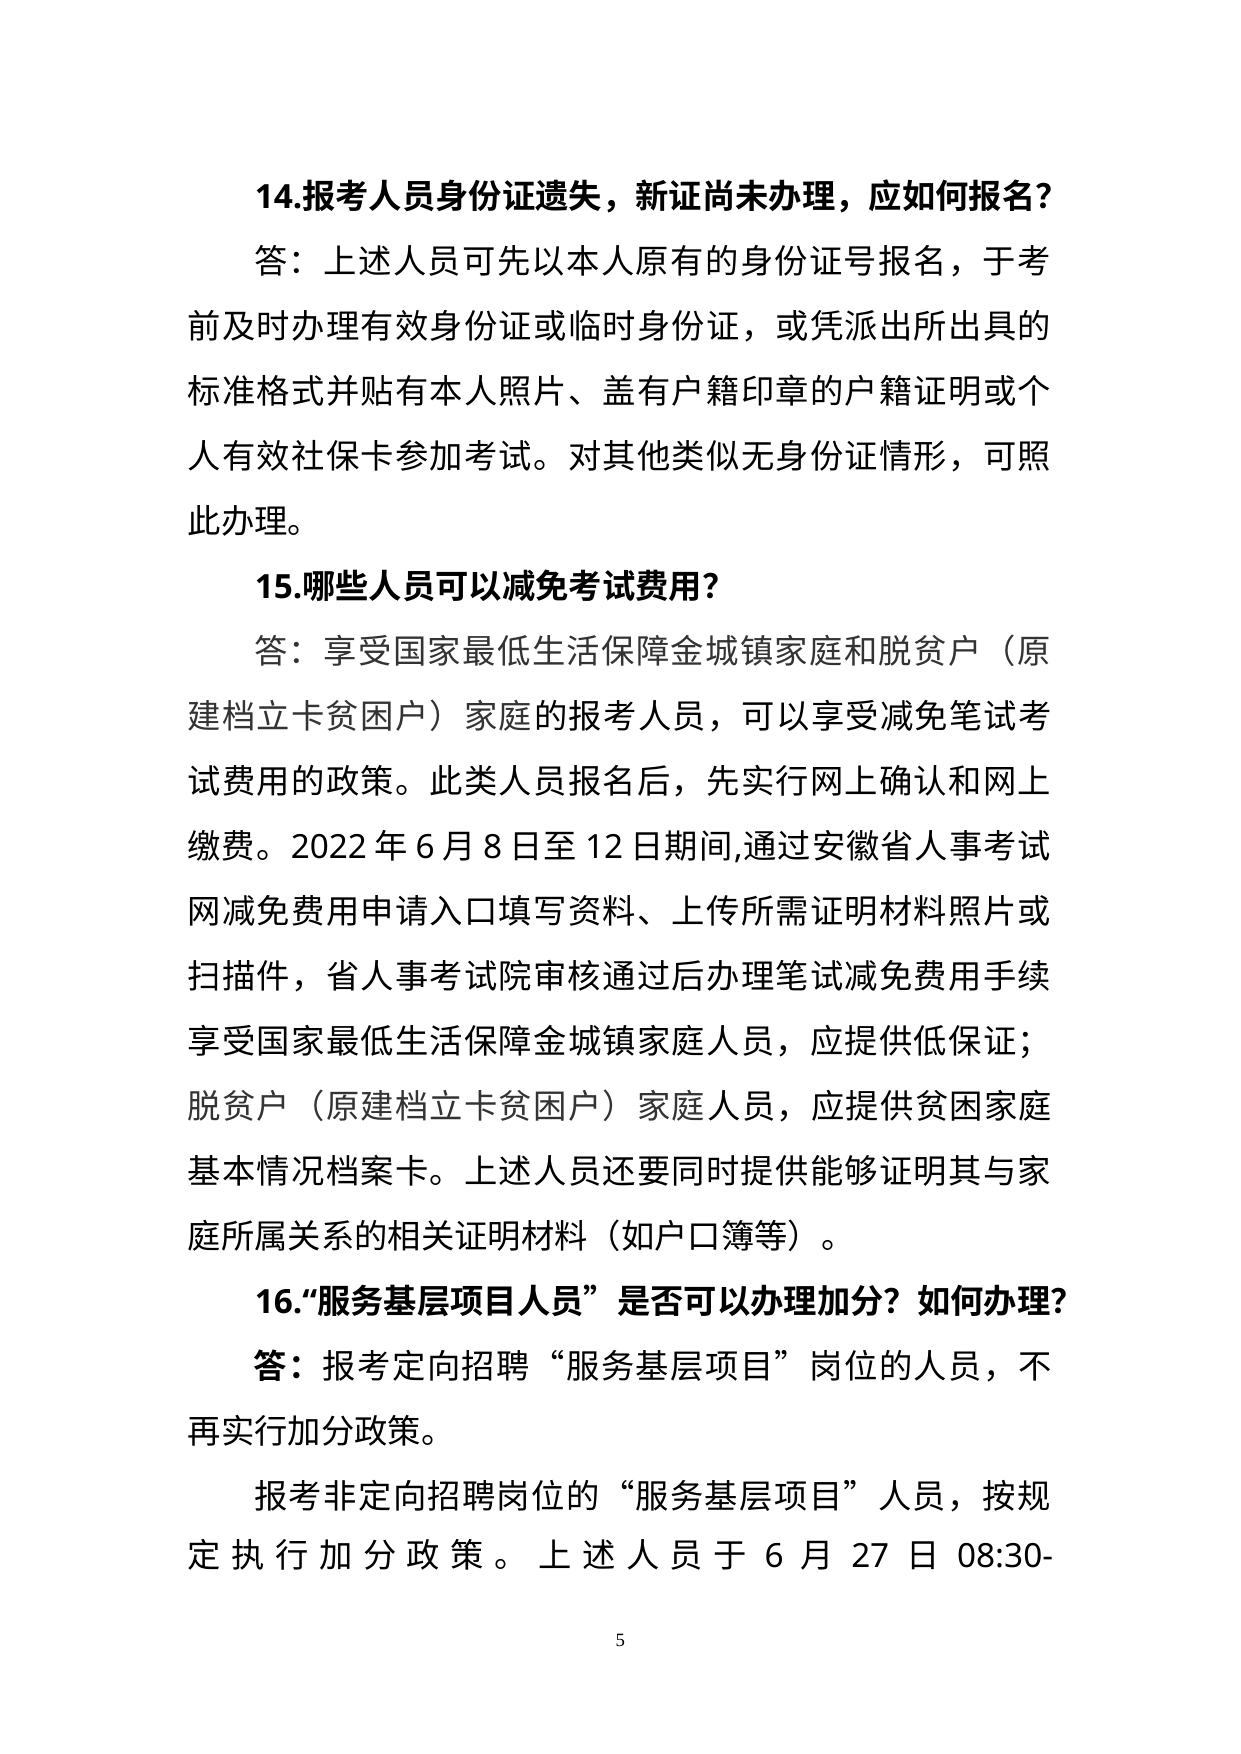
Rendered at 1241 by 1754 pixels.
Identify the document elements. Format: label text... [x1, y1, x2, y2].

text 16.“服务基层项目人员”是否可以办理加分？如何办理？ [187, 1267, 1053, 1332]
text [187, 1462, 1053, 1579]
list 答：享受国家最低生活保障金城镇家庭和脱贫户（原建档立卡贫困户）家庭的报考人员，可以享受减免笔试考试费用的政策。此类人员报名后，先实行网上确认和网上缴费。2022年6月8日至12日期间,通过安徽省人事考试网减免费用申请入口填写资料、上传所需证明材料照片或扫描件，省人事考试院审核通过后办理笔试减免费用手续。享受国家最低生活保障金城镇家庭人员，应提供低保证；脱贫户（原建档立卡贫困户）家庭人员，应提供贫困家庭基本情况档案卡。上述人员还要同时提供能够证明其与家庭所属关系的相关证明材料（如户口簿等）。 [187, 617, 1053, 1267]
list 15.哪些人员可以减免考试费用？ [187, 552, 1053, 617]
text 答：报考定向招聘“服务基层项目”岗位的人员，不再实行加分政策。 [187, 1332, 1053, 1462]
text 14.报考人员身份证遗失，新证尚未办理，应如何报名？ [187, 162, 1053, 227]
text 答：上述人员可先以本人原有的身份证号报名，于考前及时办理有效身份证或临时身份证，或凭派出所出具的标准格式并贴有本人照片、盖有户籍印章的户籍证明或个人有效社保卡参加考试。对其他类似无身份证情形，可照此办理。 [187, 227, 1053, 552]
